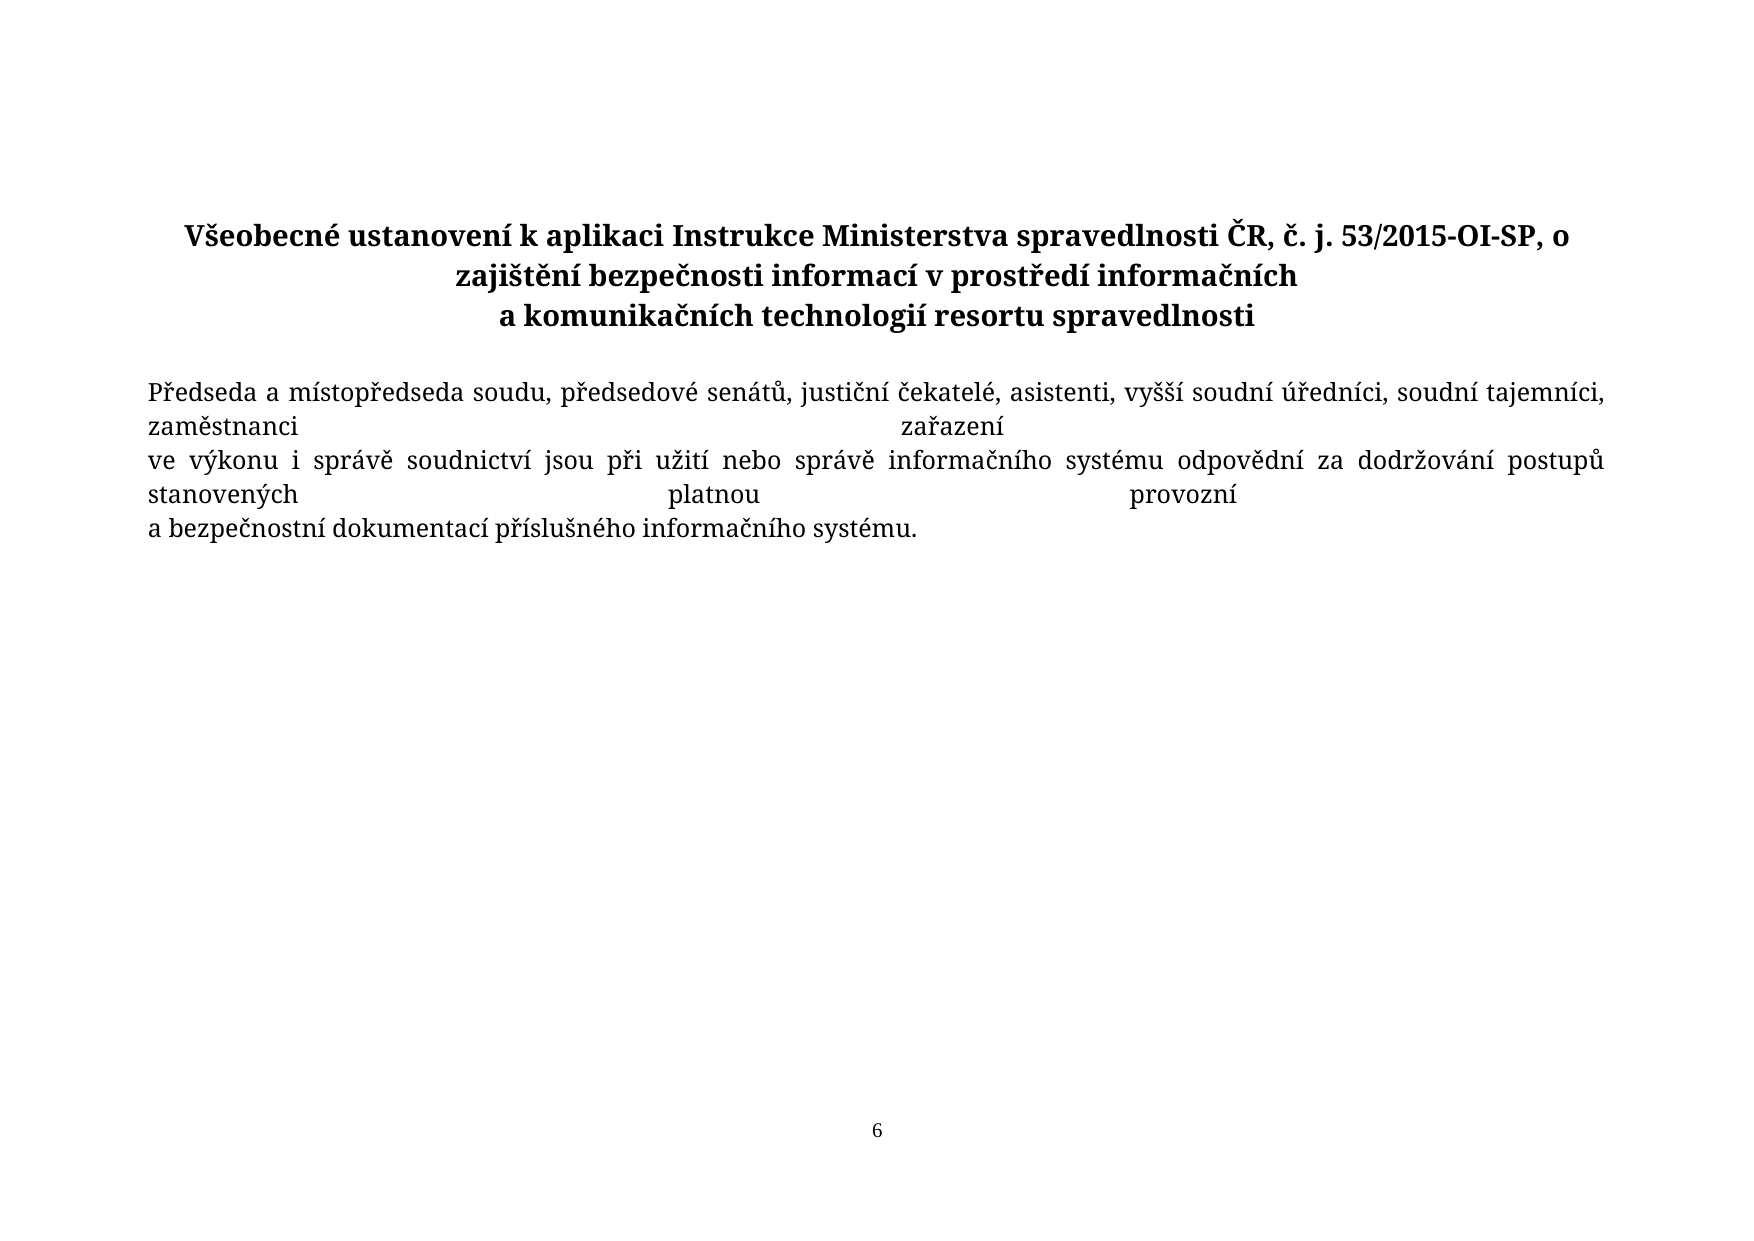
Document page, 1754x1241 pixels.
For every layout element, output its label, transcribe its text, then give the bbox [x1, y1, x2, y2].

text Všeobecné ustanovení k aplikaci Instrukce Ministerstva spravedlnosti ČR, č. j. 53/2015-OI-SP, o zajištění bezpečnosti informací v prostředí informačních [148, 216, 1606, 295]
text a komunikačních technologií resortu spravedlnosti [148, 295, 1606, 335]
text Předseda a místopředseda soudu, předsedové senátů, justiční čekatelé, asistenti, vyšší soudní úředníci, soudní tajemníci, zaměstnanci zařazení ve výkonu i správě soudnictví jsou při užití nebo správě informačního systému odpovědní za dodržování postupů stanovených platnou provozní a bezpečnostní dokumentací příslušného informačního systému. [148, 374, 1606, 545]
